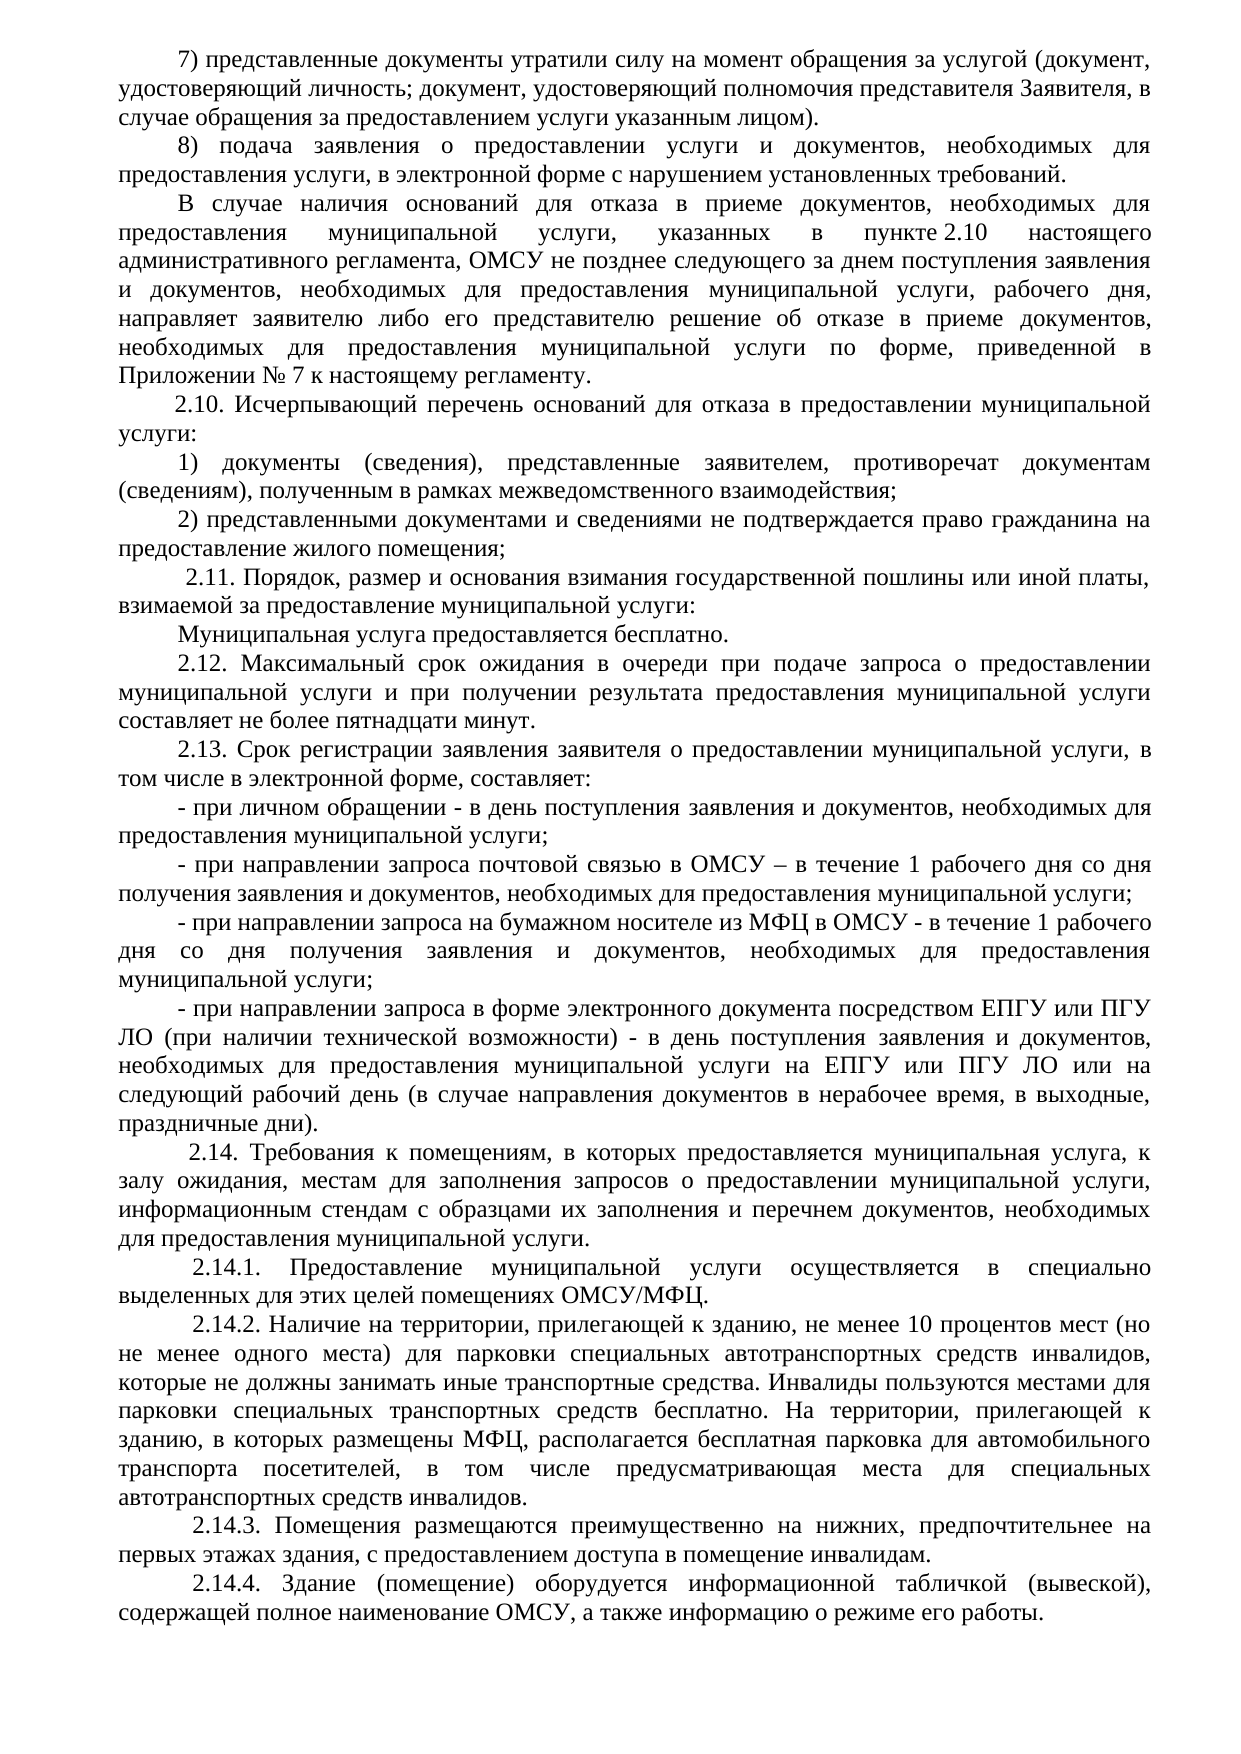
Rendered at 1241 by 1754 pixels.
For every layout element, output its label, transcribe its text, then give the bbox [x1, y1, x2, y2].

text 1) документы (сведения), представленные заявителем, противоречат документам (сведениям), полученным в рамках межведомственного взаимодействия; [118, 447, 1152, 504]
text 2.13. Срок регистрации заявления заявителя о предоставлении муниципальной услуги, в том числе в электронной форме, составляет: [118, 734, 1152, 792]
text - при направлении запроса почтовой связью в ОМСУ – в течение 1 рабочего дня со дня получения заявления и документов, необходимых для предоставления муниципальной услуги; [118, 849, 1152, 907]
text 2.14.1. Предоставление муниципальной услуги осуществляется в специально выделенных для этих целей помещениях ОМСУ/МФЦ. [118, 1252, 1152, 1309]
text 2.14. Требования к помещениям, в которых предоставляется муниципальная услуга, к залу ожидания, местам для заполнения запросов о предоставлении муниципальной услуги, информационным стендам с образцами их заполнения и перечнем документов, необходимых для предоставления муниципальной услуги. [118, 1137, 1152, 1252]
text 7) представленные документы утратили силу на момент обращения за услугой (документ, удостоверяющий личность; документ, удостоверяющий полномочия представителя Заявителя, в случае обращения за предоставлением услуги указанным лицом). [118, 44, 1152, 131]
text Муниципальная услуга предоставляется бесплатно. [118, 619, 1152, 648]
text 2.12. Максимальный срок ожидания в очереди при подаче запроса о предоставлении муниципальной услуги и при получении результата предоставления муниципальной услуги составляет не более пятнадцати минут. [118, 648, 1152, 734]
text 2.11. Порядок, размер и основания взимания государственной пошлины или иной платы, взимаемой за предоставление муниципальной услуги: [118, 562, 1152, 619]
text 2.10. Исчерпывающий перечень оснований для отказа в предоставлении муниципальной услуги: [118, 389, 1152, 447]
text 2) представленными документами и сведениями не подтверждается право гражданина на предоставление жилого помещения; [118, 504, 1152, 562]
text 2.14.4. Здание (помещение) оборудуется информационной табличкой (вывеской), содержащей полное наименование ОМСУ, а также информацию о режиме его работы. [118, 1568, 1152, 1626]
text - при личном обращении - в день поступления заявления и документов, необходимых для предоставления муниципальной услуги; [118, 792, 1152, 849]
text В случае наличия оснований для отказа в приеме документов, необходимых для предоставления муниципальной услуги, указанных в пункте 2.10 настоящего административного регламента, ОМСУ не позднее следующего за днем поступления заявления и документов, необходимых для предоставления муниципальной услуги, рабочего дня, направляет заявителю либо его представителю решение об отказе в приеме документов, необходимых для предоставления муниципальной услуги по форме, приведенной в Приложении № 7 к настоящему регламенту. [118, 188, 1152, 389]
text - при направлении запроса на бумажном носителе из МФЦ в ОМСУ - в течение 1 рабочего дня со дня получения заявления и документов, необходимых для предоставления муниципальной услуги; [118, 907, 1152, 993]
text 2.14.3. Помещения размещаются преимущественно на нижних, предпочтительнее на первых этажах здания, с предоставлением доступа в помещение инвалидам. [118, 1511, 1152, 1568]
text - при направлении запроса в форме электронного документа посредством ЕПГУ или ПГУ ЛО (при наличии технической возможности) - в день поступления заявления и документов, необходимых для предоставления муниципальной услуги на ЕПГУ или ПГУ ЛО или на следующий рабочий день (в случае направления документов в нерабочее время, в выходные, праздничные дни). [118, 993, 1152, 1137]
text 2.14.2. Наличие на территории, прилегающей к зданию, не менее 10 процентов мест (но не менее одного места) для парковки специальных автотранспортных средств инвалидов, которые не должны занимать иные транспортные средства. Инвалиды пользуются местами для парковки специальных транспортных средств бесплатно. На территории, прилегающей к зданию, в которых размещены МФЦ, располагается бесплатная парковка для автомобильного транспорта посетителей, в том числе предусматривающая места для специальных автотранспортных средств инвалидов. [118, 1309, 1152, 1511]
text 8) подача заявления о предоставлении услуги и документов, необходимых для предоставления услуги, в электронной форме с нарушением установленных требований. [118, 131, 1152, 188]
